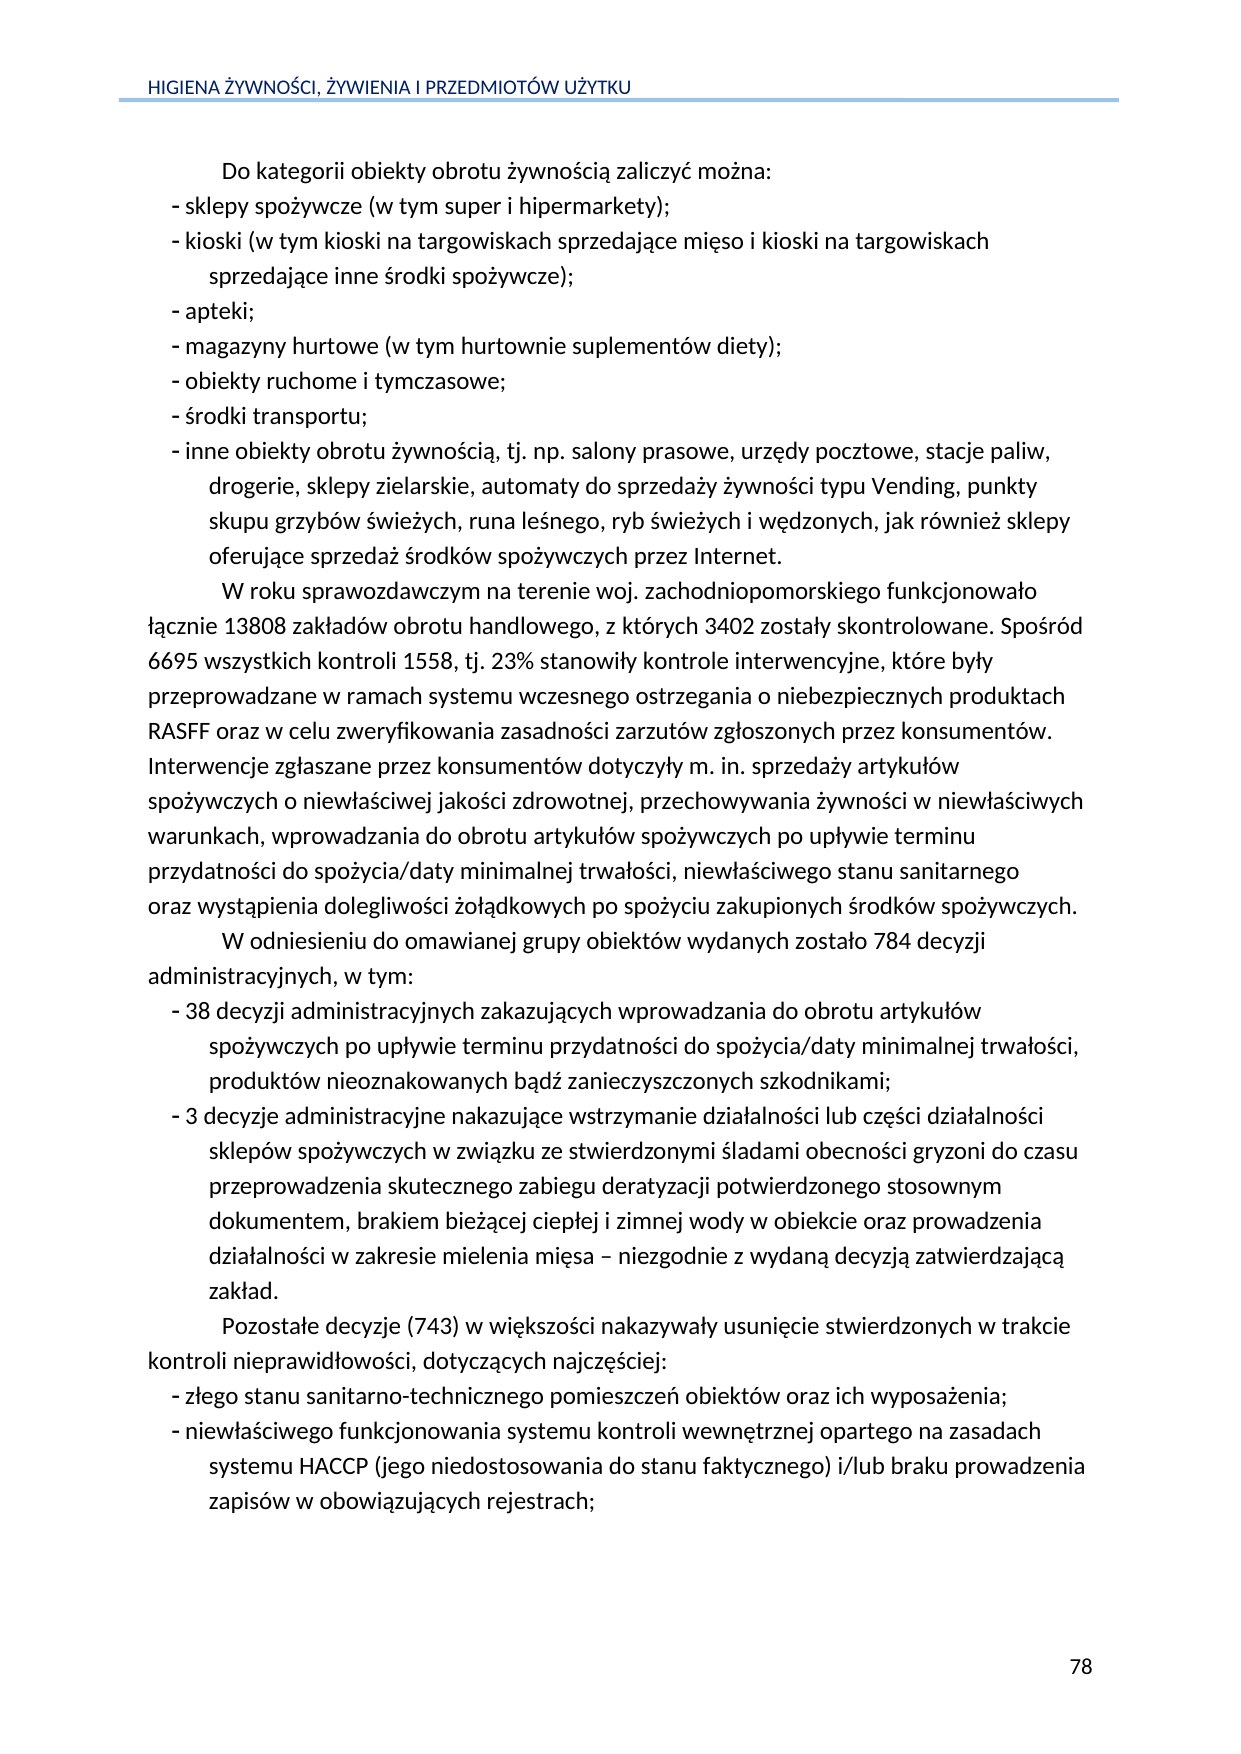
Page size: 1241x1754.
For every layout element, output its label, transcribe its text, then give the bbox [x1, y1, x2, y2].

text złego stanu sanitarno-technicznego pomieszczeń obiektów oraz ich wyposażenia; [171, 1380, 1092, 1411]
text środki transportu; [171, 400, 1092, 431]
text obiekty ruchome i tymczasowe; [171, 365, 1092, 396]
text apteki; [171, 295, 1092, 326]
text kioski (w tym kioski na targowiskach sprzedające mięso i kioski na targowiskach sprzedające inne środki spożywcze); [171, 225, 1092, 291]
text 3 decyzje administracyjne nakazujące wstrzymanie działalności lub części działalności sklepów spożywczych w związku ze stwierdzonymi śladami obecności gryzoni do czasu przeprowadzenia skutecznego zabiegu deratyzacji potwierdzonego stosownym dokumentem, brakiem bieżącej ciepłej i zimnej wody w obiekcie oraz prowadzenia działalności w zakresie mielenia mięsa – niezgodnie z wydaną decyzją zatwierdzającą zakład. [171, 1100, 1092, 1306]
text Do kategorii obiekty obrotu żywnością zaliczyć można: [148, 155, 1092, 186]
text W odniesieniu do omawianej grupy obiektów wydanych zostało 784 decyzji administracyjnych, w tym: [148, 925, 1092, 991]
text 38 decyzji administracyjnych zakazujących wprowadzania do obrotu artykułów spożywczych po upływie terminu przydatności do spożycia/daty minimalnej trwałości, produktów nieoznakowanych bądź zanieczyszczonych szkodnikami; [171, 995, 1092, 1096]
text inne obiekty obrotu żywnością, tj. np. salony prasowe, urzędy pocztowe, stacje paliw, drogerie, sklepy zielarskie, automaty do sprzedaży żywności typu Vending, punkty skupu grzybów świeżych, runa leśnego, ryb świeżych i wędzonych, jak również sklepy oferujące sprzedaż środków spożywczych przez Internet. [171, 435, 1092, 571]
text Pozostałe decyzje (743) w większości nakazywały usunięcie stwierdzonych w trakcie kontroli nieprawidłowości, dotyczących najczęściej: [148, 1310, 1092, 1376]
text sklepy spożywcze (w tym super i hipermarkety); [171, 190, 1092, 221]
text W roku sprawozdawczym na terenie woj. zachodniopomorskiego funkcjonowało łącznie 13808 zakładów obrotu handlowego, z których 3402 zostały skontrolowane. Spośród 6695 wszystkich kontroli 1558, tj. 23% stanowiły kontrole interwencyjne, które były przeprowadzane w ramach systemu wczesnego ostrzegania o niebezpiecznych produktach RASFF oraz w celu zweryfikowania zasadności zarzutów zgłoszonych przez konsumentów. Interwencje zgłaszane przez konsumentów dotyczyły m. in. sprzedaży artykułów spożywczych o niewłaściwej jakości zdrowotnej, przechowywania żywności w niewłaściwych warunkach, wprowadzania do obrotu artykułów spożywczych po upływie terminu przydatności do spożycia/daty minimalnej trwałości, niewłaściwego stanu sanitarnego oraz wystąpienia dolegliwości żołądkowych po spożyciu zakupionych środków spożywczych. [148, 575, 1092, 921]
text niewłaściwego funkcjonowania systemu kontroli wewnętrznej opartego na zasadach systemu HACCP (jego niedostosowania do stanu faktycznego) i/lub braku prowadzenia zapisów w obowiązujących rejestrach; [171, 1415, 1092, 1516]
text magazyny hurtowe (w tym hurtownie suplementów diety); [171, 330, 1092, 361]
